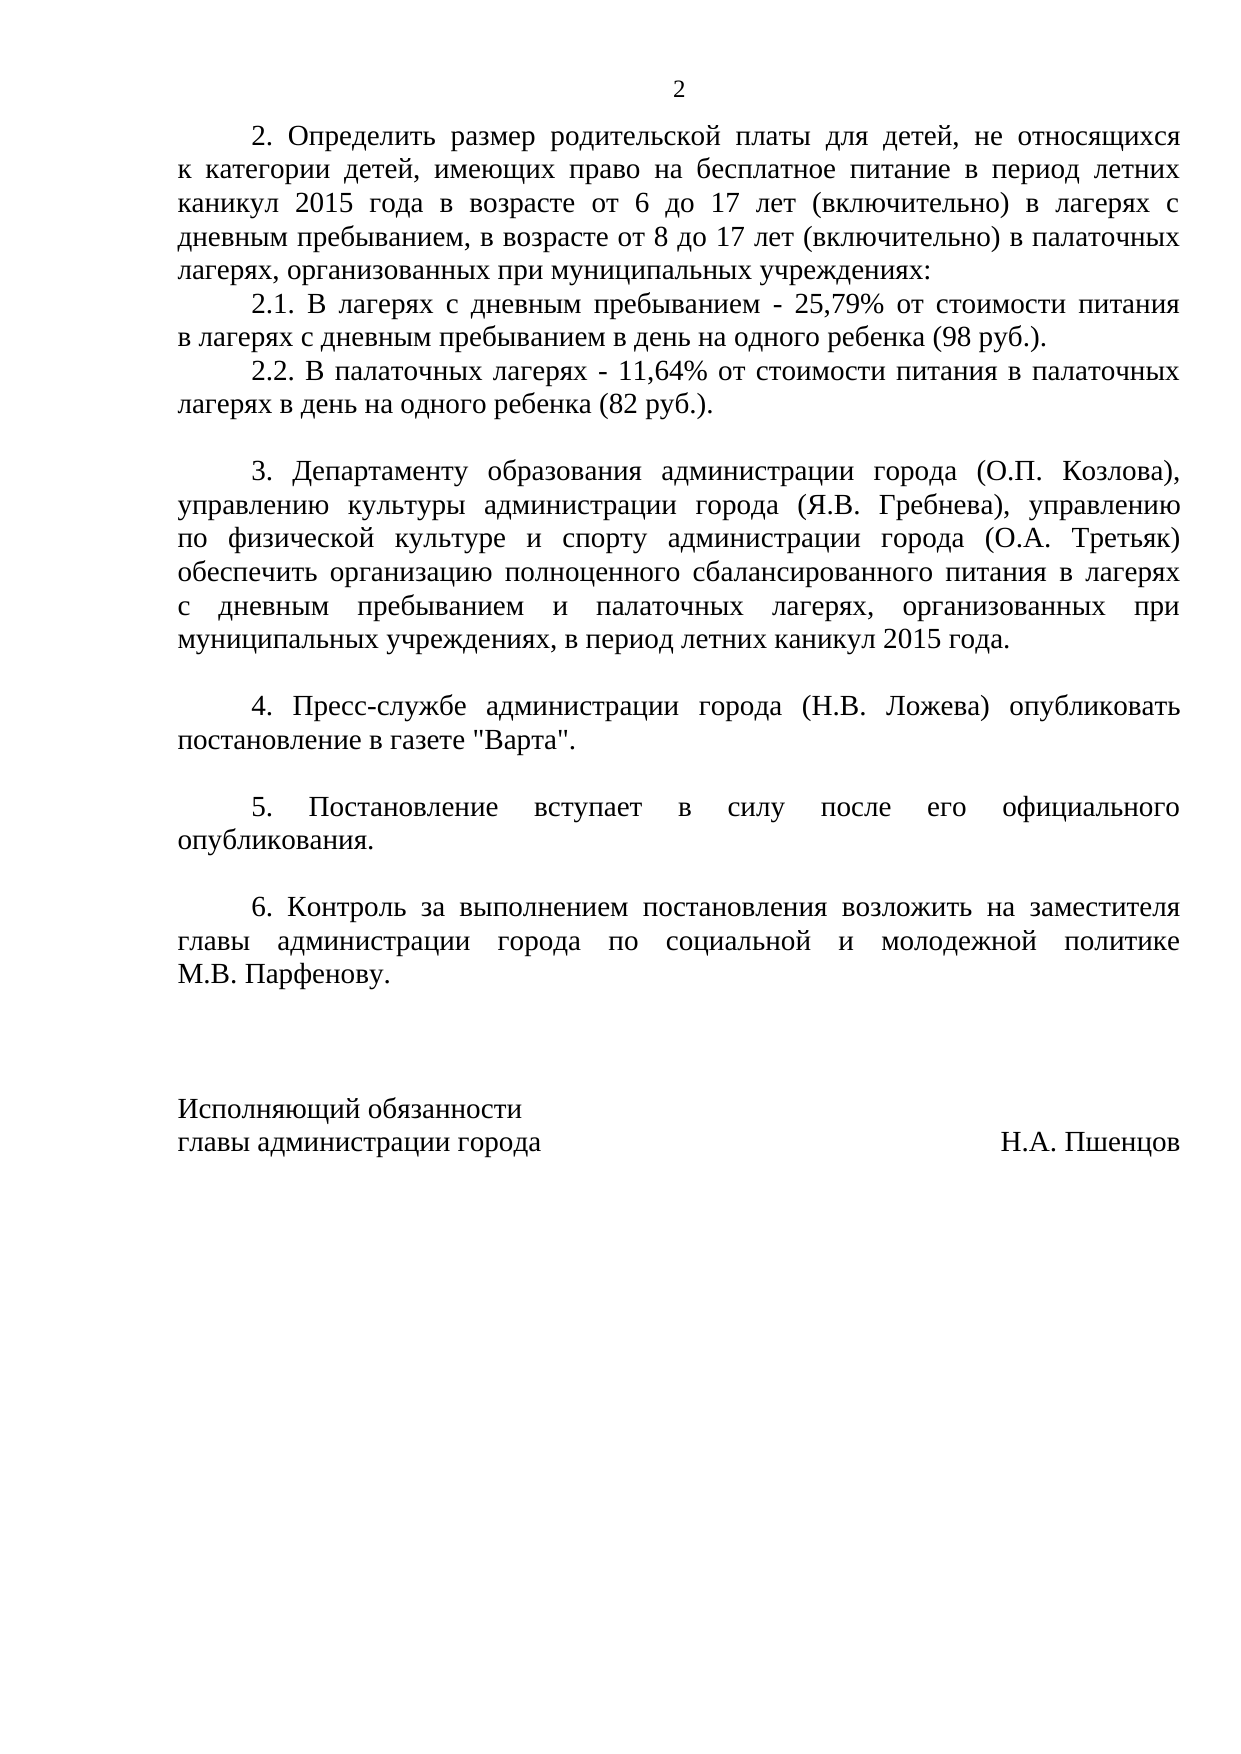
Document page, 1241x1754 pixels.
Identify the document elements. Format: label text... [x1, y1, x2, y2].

text 2. Определить размер родительской платы для детей, не относящихся к категории детей, имеющих право на бесплатное питание в период летних каникул 2015 года в возрасте от 6 до 17 лет (включительно) в лагерях с дневным пребыванием, в возрасте от 8 до 17 лет (включительно) в палаточных лагерях, организованных при муниципальных учреждениях: [177, 118, 1181, 286]
text 2.1. В лагерях с дневным пребыванием - 25,79% от стоимости питания в лагерях с дневным пребыванием в день на одного ребенка (98 руб.). [177, 286, 1181, 353]
text Исполняющий обязанности [177, 1091, 1181, 1124]
text 4. Пресс-службе администрации города (Н.В. Ложева) опубликовать постановление в газете "Варта". [177, 688, 1181, 755]
text главы администрации города Н.А. Пшенцов [177, 1124, 1181, 1158]
text 5. Постановление вступает в силу после его официального опубликования. [177, 789, 1181, 856]
text 3. Департаменту образования администрации города (О.П. Козлова), управлению культуры администрации города (Я.В. Гребнева), управлению по физической культуре и спорту администрации города (О.А. Третьяк) обеспечить организацию полноценного сбалансированного питания в лагерях с дневным пребыванием и палаточных лагерях, организованных при муниципальных учреждениях, в период летних каникул 2015 года. [177, 453, 1181, 655]
text 6. Контроль за выполнением постановления возложить на заместителя главы администрации города по социальной и молодежной политике М.В. Парфенову. [177, 889, 1181, 990]
text 2.2. В палаточных лагерях - 11,64% от стоимости питания в палаточных лагерях в день на одного ребенка (82 руб.). [177, 353, 1181, 420]
